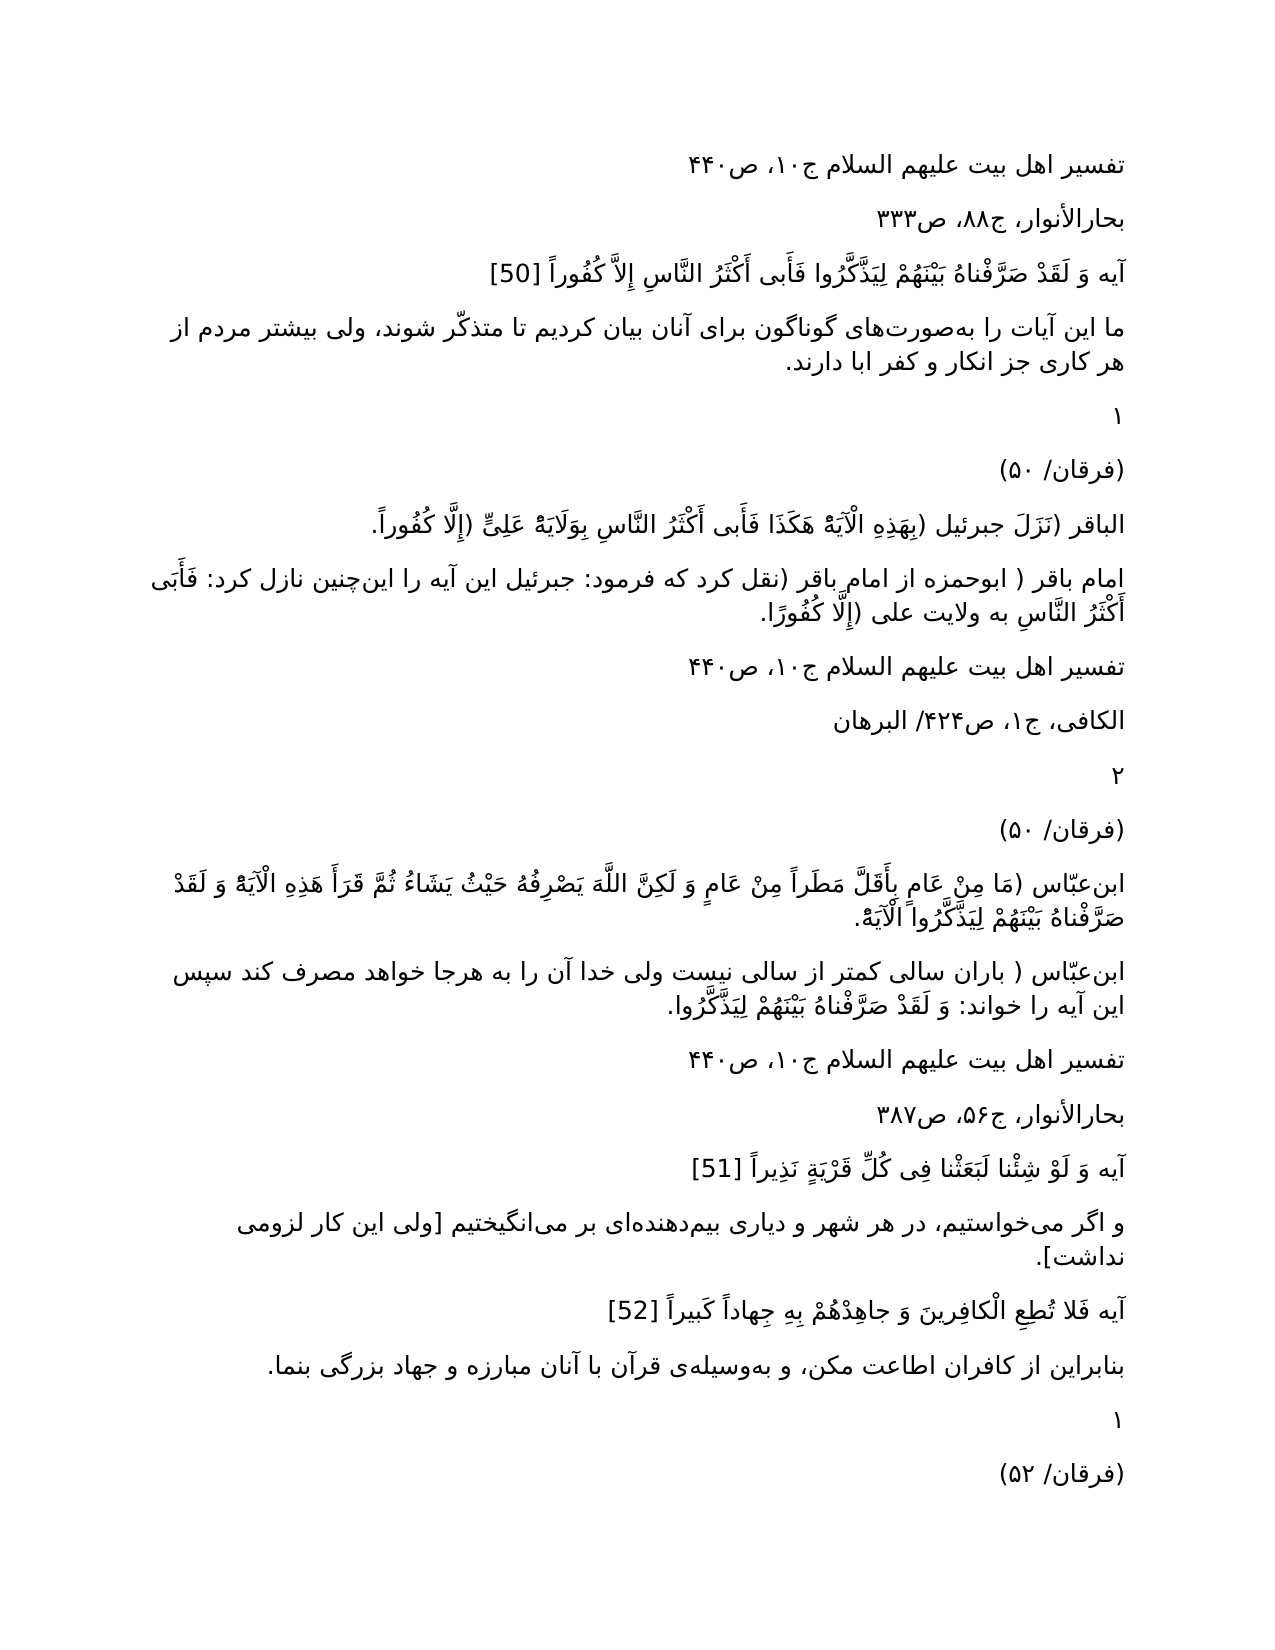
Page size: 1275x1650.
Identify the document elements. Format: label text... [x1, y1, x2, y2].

text و اگر می‌خواستیم، در هر شهر و دیاری بیم‌دهنده‌ای بر می‌انگیختیم [ولى اين كار لزومى نداشت]. [150, 1208, 1125, 1271]
text بحارالأنوار، ج۸۸، ص۳۳۳ [150, 204, 1125, 233]
text تفسیر اهل بیت علیهم السلام ج۱۰، ص۴۴۰ [150, 652, 1125, 681]
text (فرقان/ ۵۲) [150, 1459, 1125, 1489]
text (فرقان/ ۵۰) [150, 815, 1125, 844]
text ابن‌عبّاس (مَا مِنْ عَامٍ بِأَقَلَّ مَطَراً مِنْ عَامٍ وَ لَکِنَّ اللَّهَ یَصْرِفُهُ حَیْثُ یَشَاءُ ثُمَّ قَرَأَ هَذِهِ الْآیَهًَْ وَ لَقَدْ صَرَّفْناهُ بَیْنَهُمْ لِیَذَّکَّرُوا الْآیَهًْ. [150, 869, 1125, 932]
text بنابراین از کافران اطاعت مکن، و به‌وسیله‌ی قرآن با آنان مبارزه و جهاد بزرگی بنما. [150, 1351, 1125, 1380]
text ۱ [150, 1405, 1125, 1434]
text تفسیر اهل بیت علیهم السلام ج۱۰، ص۴۴۰ [150, 1045, 1125, 1074]
text بحارالأنوار، ج۵۶، ص۳۸۷ [150, 1100, 1125, 1129]
text آیه وَ لَقَدْ صَرَّفْناهُ بَیْنَهُمْ لِیَذَّکَّرُوا فَأَبی أَکْثَرُ النَّاسِ إِلاَّ کُفُوراً [50] [836, 259, 1125, 288]
text ۱ [150, 401, 1125, 430]
text (فرقان/ ۵۰) [150, 455, 1125, 484]
text آیه وَ لَقَدْ صَرَّفْناهُ بَیْنَهُمْ لِیَذَّکَّرُوا فَأَبی أَکْثَرُ النَّاسِ إِلاَّ کُفُوراً [50] [150, 259, 866, 288]
text تفسیر اهل بیت علیهم السلام ج۱۰، ص۴۴۰ [150, 150, 1125, 179]
text الباقر (نَزَلَ جبرئیل (بِهَذِهِ الْآیَهًْ هَکَذَا فَأَبی أَکْثَرُ النَّاسِ بِوَلَایَهًْ عَلِیٍّ (إِلَّا کُفُوراً. [150, 510, 1125, 539]
text ما این آیات را به‌صورت‌های گوناگون برای آنان بیان کردیم تا متذکّر شوند، ولی بیشتر مردم از هر کاری جز انکار و کفر ابا دارند. [150, 313, 1125, 376]
text آیه وَ لَوْ شِئْنا لَبَعَثْنا فِی کُلِّ قَرْیَةٍ نَذِیراً [51] [150, 1154, 1125, 1183]
text امام باقر ( ابوحمزه از امام باقر (نقل کرد که فرمود: جبرئیل این آیه را این‌چنین نازل کرد: فَأَبَی أَکْثَرُ النَّاسِ به ولایت علی (إِلَّا کُفُورًا. [150, 564, 1125, 627]
text آیه فَلا تُطِعِ الْکافِرینَ وَ جاهِدْهُمْ بِهِ جِهاداً کَبیراً [52] [150, 1296, 1125, 1326]
text ابن‌عبّاس ( باران سالی کمتر از سالی نیست ولی خدا آن را به هرجا خواهد مصرف کند سپس این آیه را خواند: وَ لَقَدْ صَرَّفْناهُ بَیْنَهُمْ لِیَذَّکَّرُوا. [150, 957, 1125, 1020]
text الکافی، ج۱، ص۴۲۴/ البرهان [150, 706, 1125, 736]
text ۲ [150, 761, 1125, 790]
